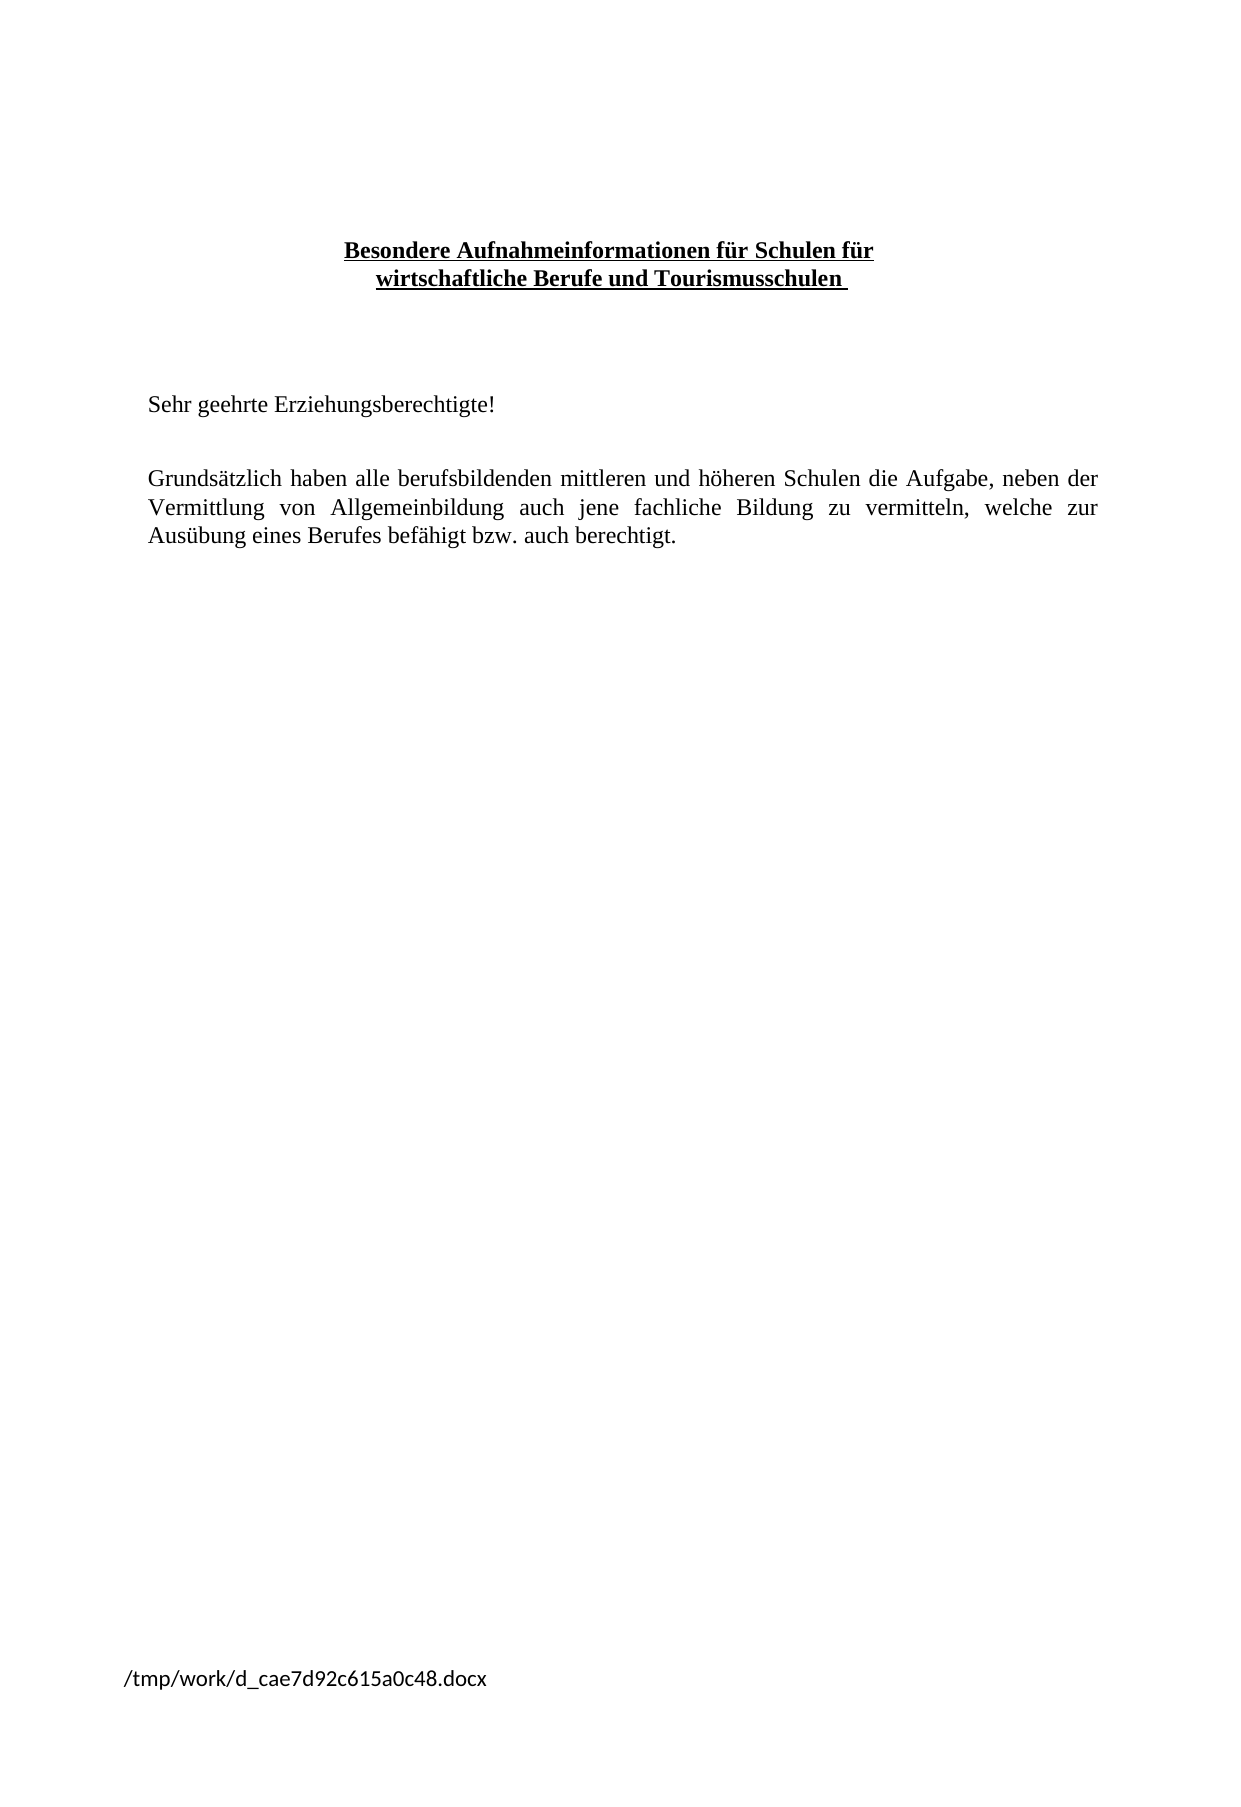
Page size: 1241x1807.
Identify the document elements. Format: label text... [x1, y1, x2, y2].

text Sehr geehrte Erziehungsberechtigte! [148, 389, 602, 418]
text Besondere Aufnahmeinformationen für Schulen für wirtschaftliche Berufe und Tourismusschulen [300, 234, 917, 292]
text Grundsätzlich haben alle berufsbildenden mittleren und höheren Schulen die Aufgabe, neben der Vermittlung von Allgemeinbildung auch jene fachliche Bildung zu vermitteln, welche zur Ausübung eines Berufes befähigt bzw. auch berechtigt. [148, 463, 1100, 549]
